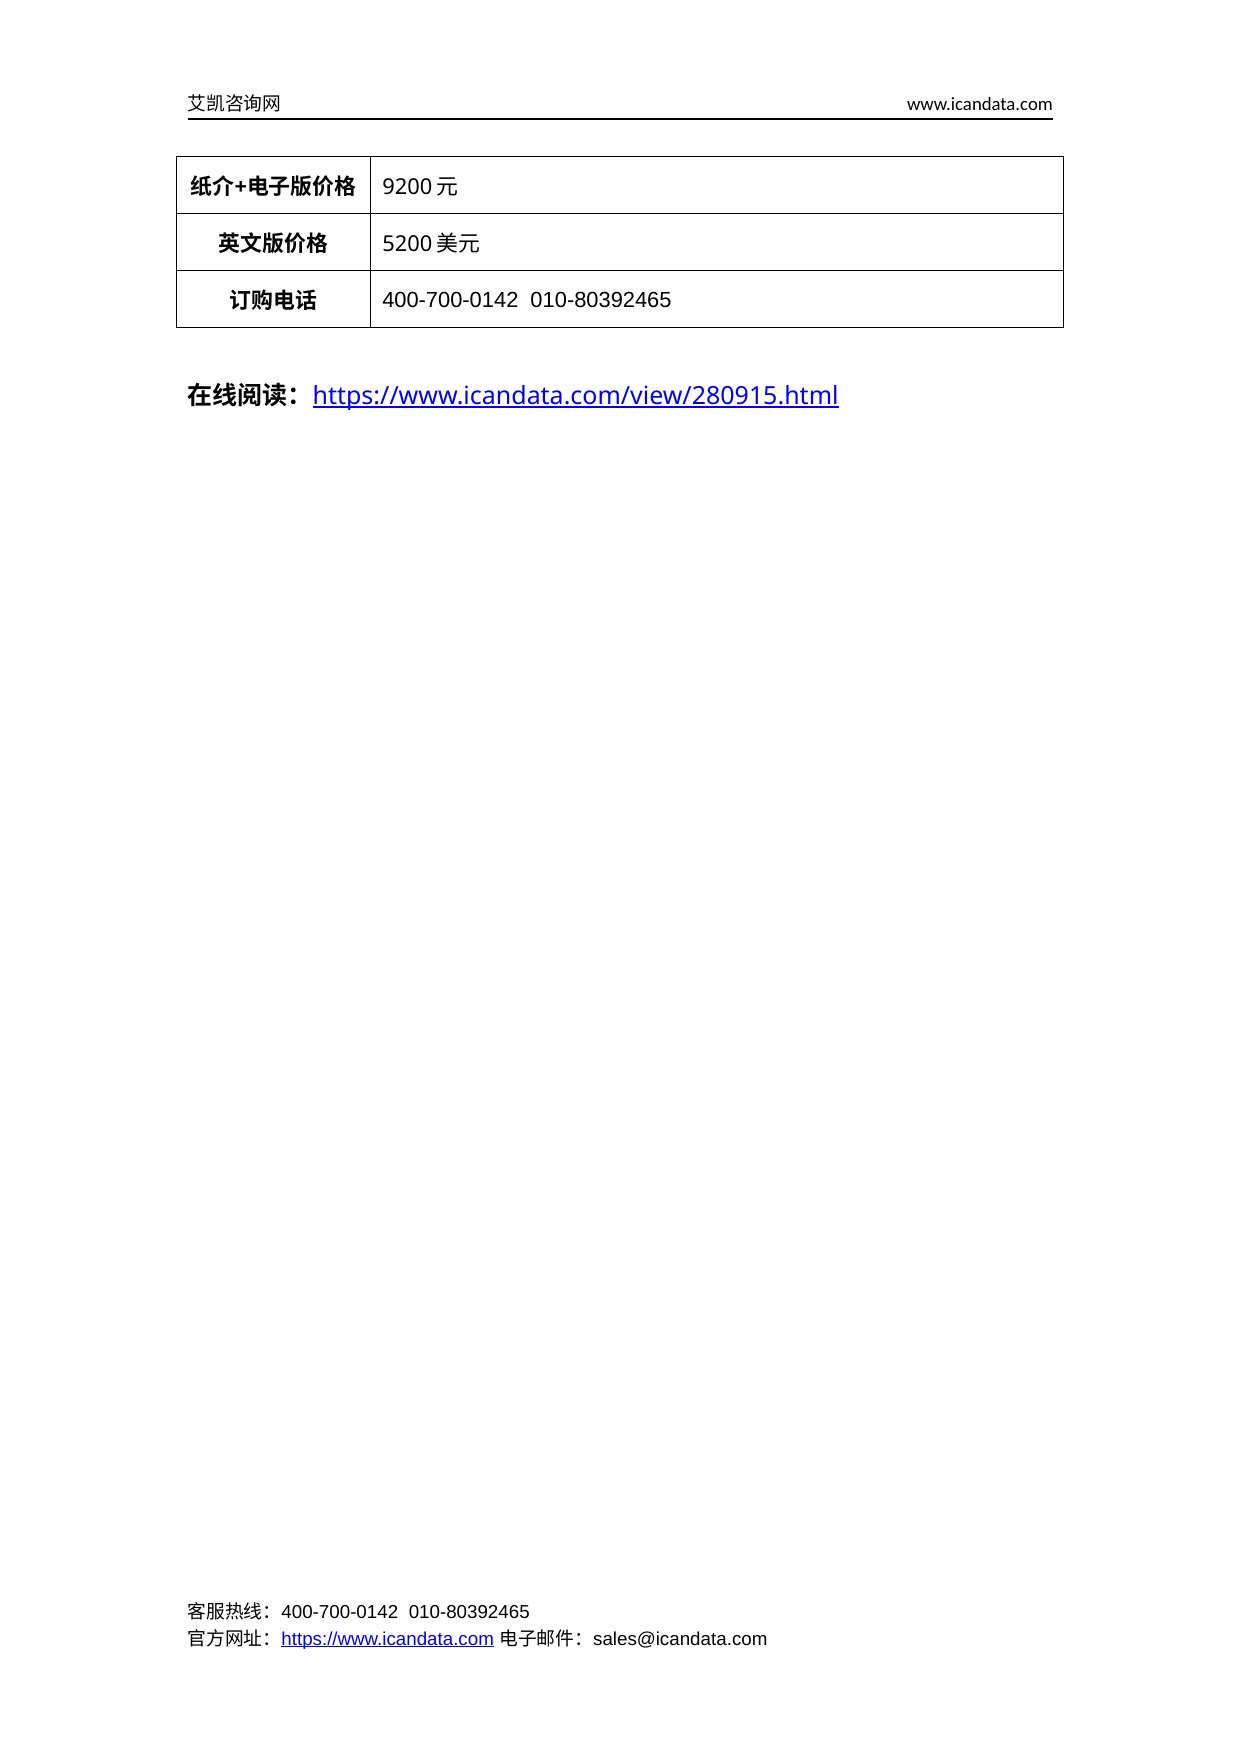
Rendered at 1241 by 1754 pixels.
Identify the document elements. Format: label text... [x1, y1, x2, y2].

text 在线阅读：https://www.icandata.com/view/280915.html [187, 361, 1053, 426]
table_cell 英文版价格 [177, 214, 370, 270]
table_cell 5200美元 [371, 214, 1063, 270]
table_cell 400-700-0142 010-80392465 [371, 271, 1063, 327]
table_cell 纸介+电子版价格 [177, 157, 370, 213]
table_cell 9200元 [371, 157, 1063, 213]
table_cell 订购电话 [177, 271, 370, 327]
